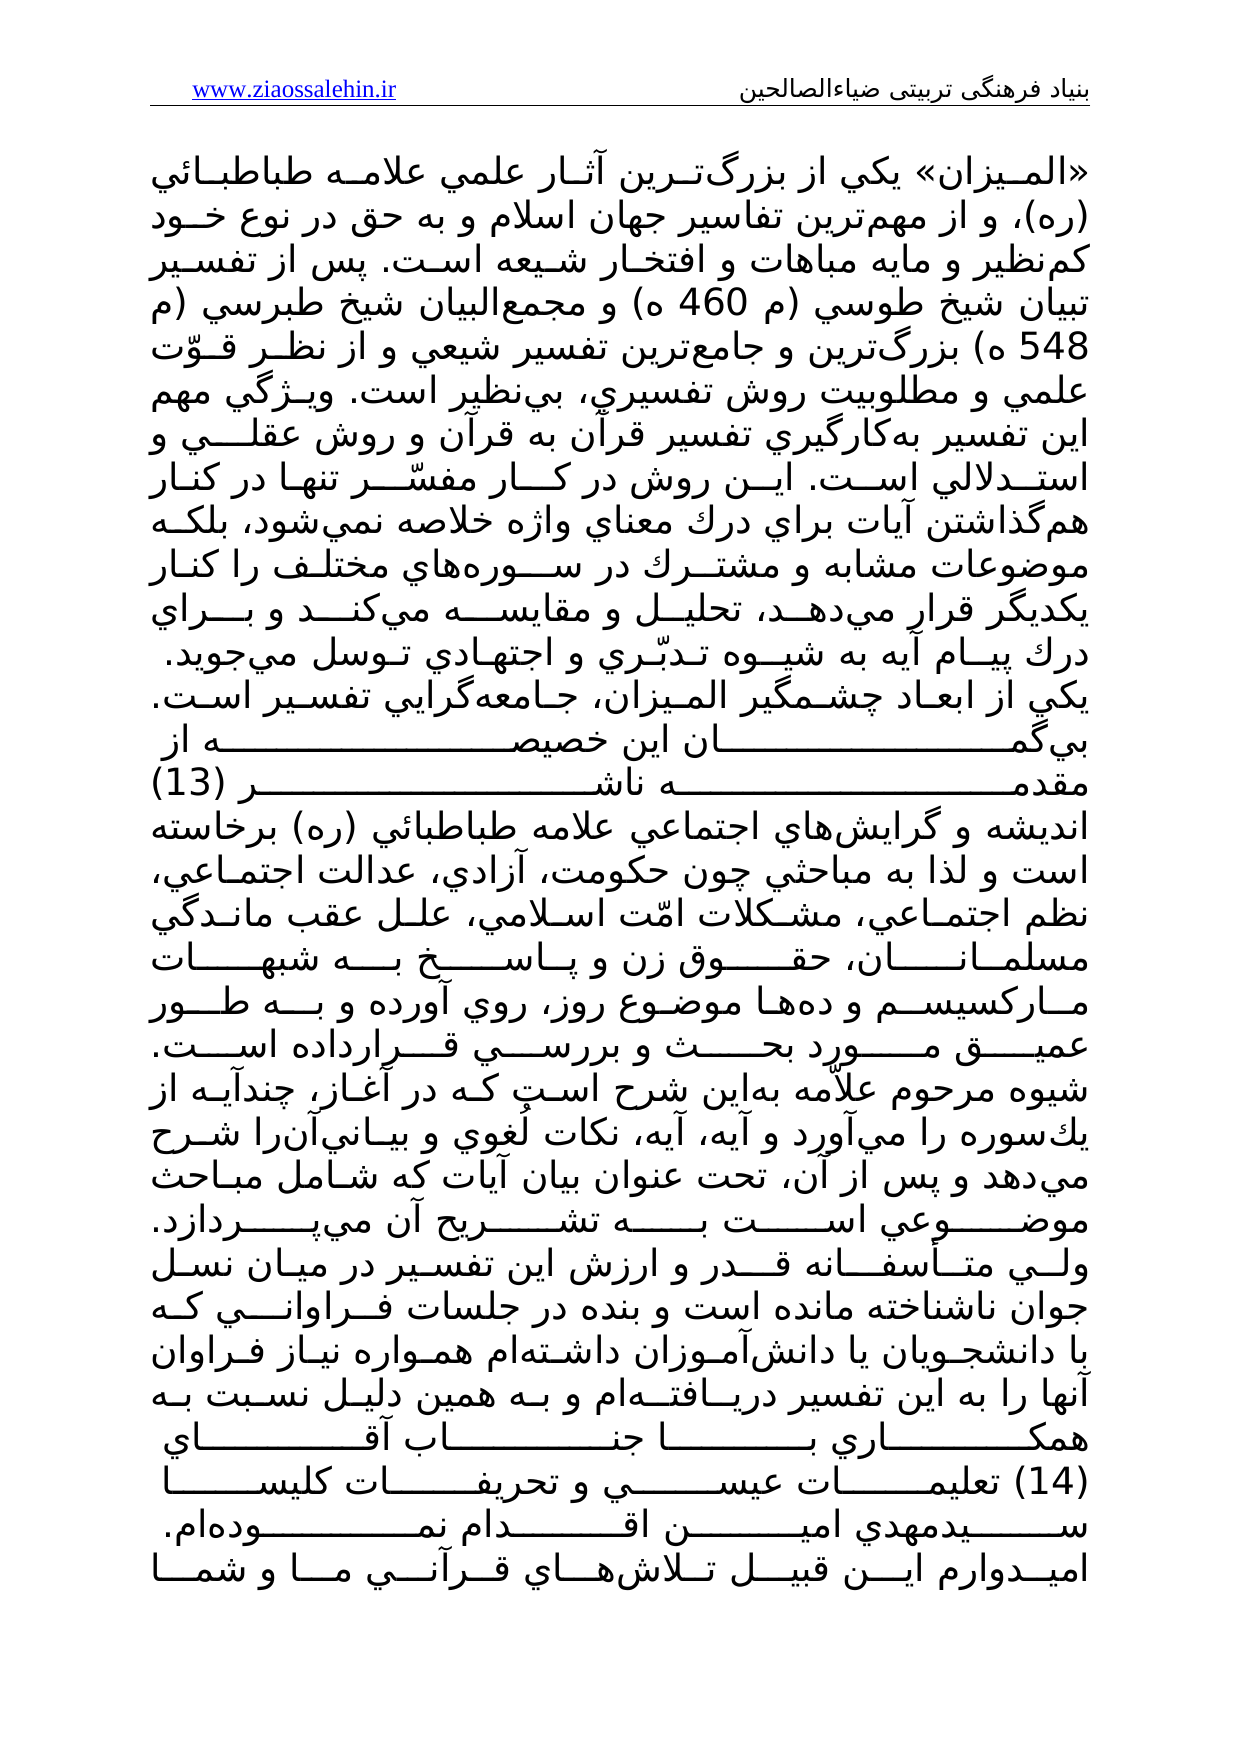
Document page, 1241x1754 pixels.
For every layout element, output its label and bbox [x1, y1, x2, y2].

text [150, 150, 1090, 1590]
